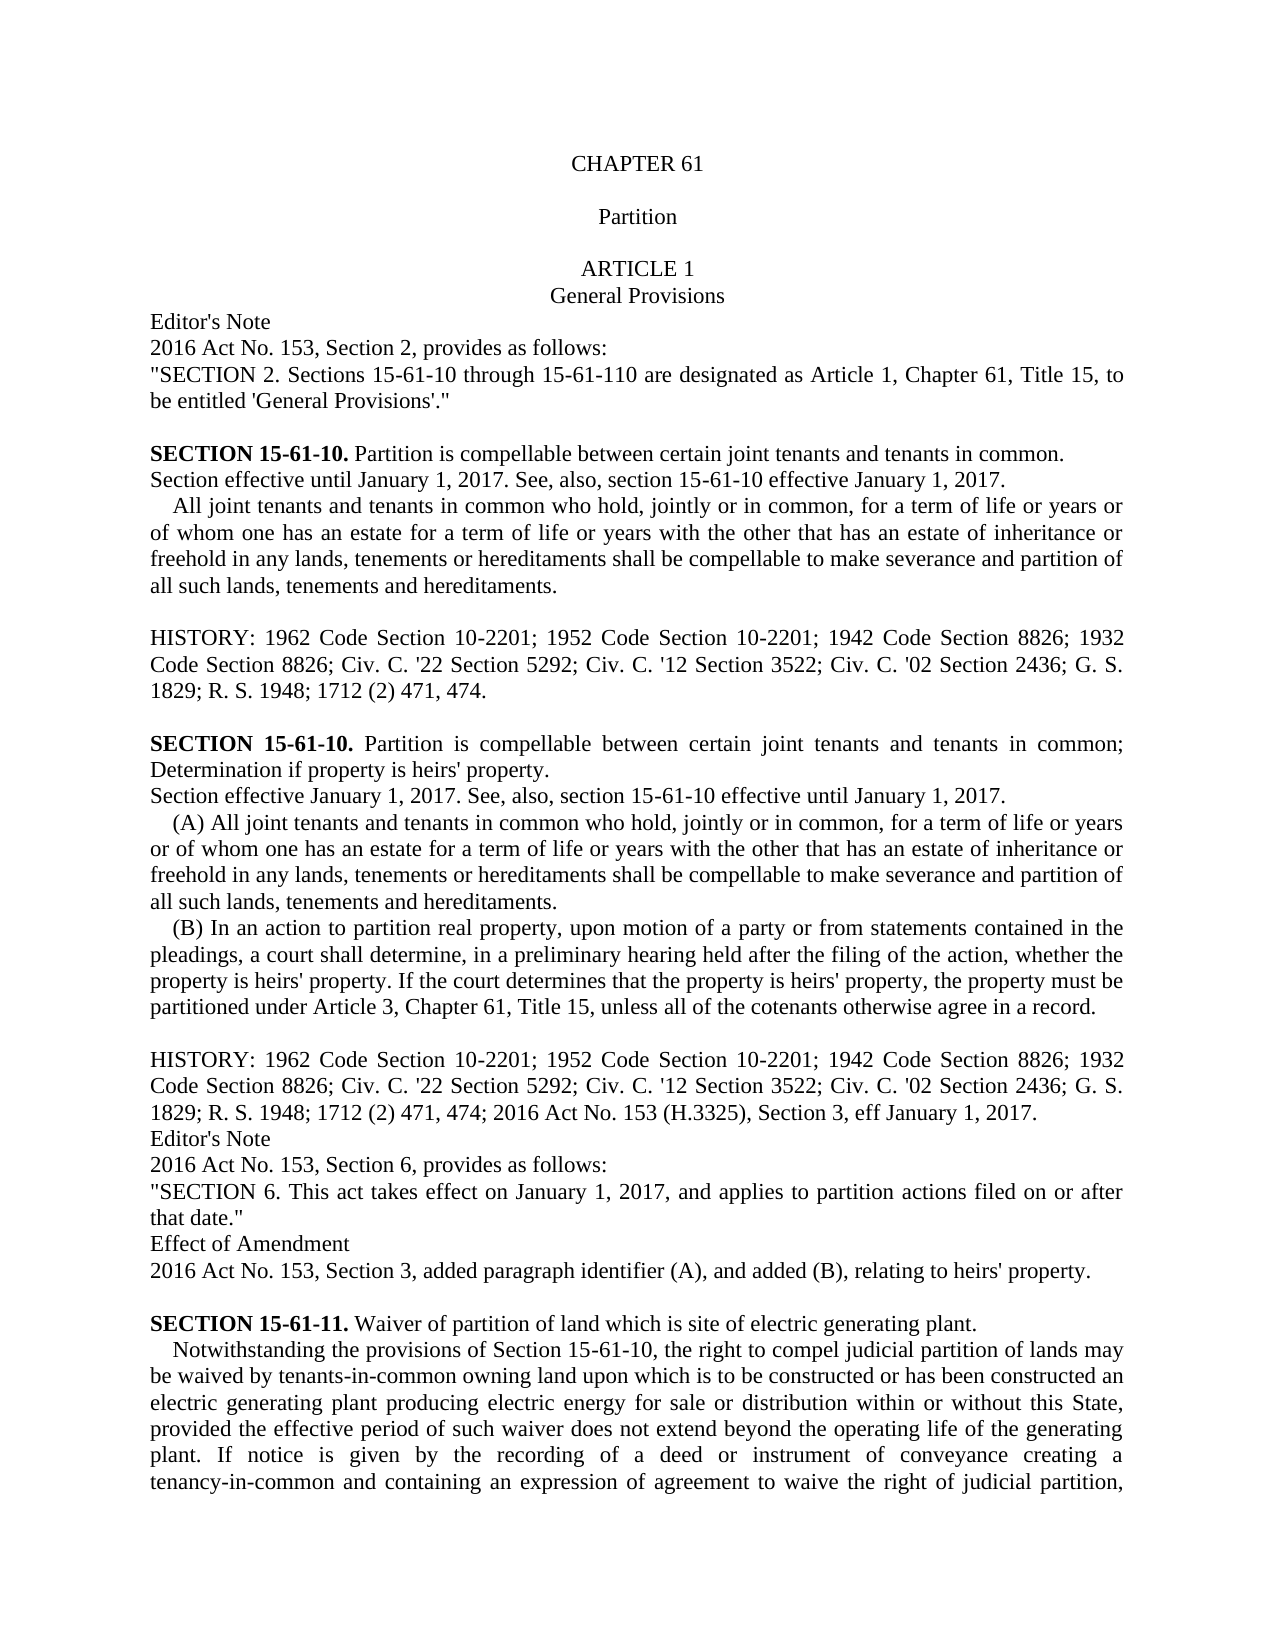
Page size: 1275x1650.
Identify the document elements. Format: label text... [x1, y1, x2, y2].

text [150, 1336, 1125, 1494]
text Section effective January 1, 2017. See, also, section 15-61-10 effective until January 1, 2017. [150, 782, 1125, 809]
text Editor's Note [150, 308, 1125, 334]
text ARTICLE 1 [150, 255, 1125, 282]
text "SECTION 2. Sections 15-61-10 through 15-61-110 are designated as Article 1, Chapter 61, Title 15, to be entitled 'General Provisions'." [150, 361, 1125, 413]
text 2016 Act No. 153, Section 2, provides as follows: [150, 334, 1125, 361]
text Editor's Note [150, 1125, 1125, 1151]
text General Provisions [150, 282, 1125, 308]
text Partition [150, 203, 1125, 229]
text HISTORY: 1962 Code Section 10-2201; 1952 Code Section 10-2201; 1942 Code Section 8826; 1932 Code Section 8826; Civ. C. '22 Section 5292; Civ. C. '12 Section 3522; Civ. C. '02 Section 2436; G. S. 1829; R. S. 1948; 1712 (2) 471, 474; 2016 Act No. 153 (H.3325), Section 3, eff January 1, 2017. [150, 1046, 1125, 1125]
text "SECTION 6. This act takes effect on January 1, 2017, and applies to partition actions filed on or after that date." [150, 1178, 1125, 1231]
text Section effective until January 1, 2017. See, also, section 15-61-10 effective January 1, 2017. [150, 466, 1125, 493]
text CHAPTER 61 [150, 150, 1125, 176]
text Effect of Amendment [150, 1231, 1125, 1257]
text 2016 Act No. 153, Section 3, added paragraph identifier (A), and added (B), relating to heirs' property. [150, 1257, 1125, 1283]
text 2016 Act No. 153, Section 6, provides as follows: [150, 1151, 1125, 1178]
text HISTORY: 1962 Code Section 10-2201; 1952 Code Section 10-2201; 1942 Code Section 8826; 1932 Code Section 8826; Civ. C. '22 Section 5292; Civ. C. '12 Section 3522; Civ. C. '02 Section 2436; G. S. 1829; R. S. 1948; 1712 (2) 471, 474. [150, 624, 1125, 703]
text (B) In an action to partition real property, upon motion of a party or from statements contained in the pleadings, a court shall determine, in a preliminary hearing held after the filing of the action, whether the property is heirs' property. If the court determines that the property is heirs' property, the property must be partitioned under Article 3, Chapter 61, Title 15, unless all of the cotenants otherwise agree in a record. [150, 914, 1125, 1020]
text SECTION 15-61-10. Partition is compellable between certain joint tenants and tenants in common. [150, 440, 1125, 466]
text SECTION 15-61-10. Partition is compellable between certain joint tenants and tenants in common; Determination if property is heirs' property. [150, 730, 1125, 782]
text SECTION 15-61-11. Waiver of partition of land which is site of electric generating plant. [150, 1309, 1125, 1336]
text (A) All joint tenants and tenants in common who hold, jointly or in common, for a term of life or years or of whom one has an estate for a term of life or years with the other that has an estate of inheritance or freehold in any lands, tenements or hereditaments shall be compellable to make severance and partition of all such lands, tenements and hereditaments. [150, 809, 1125, 914]
text All joint tenants and tenants in common who hold, jointly or in common, for a term of life or years or of whom one has an estate for a term of life or years with the other that has an estate of inheritance or freehold in any lands, tenements or hereditaments shall be compellable to make severance and partition of all such lands, tenements and hereditaments. [150, 493, 1125, 598]
